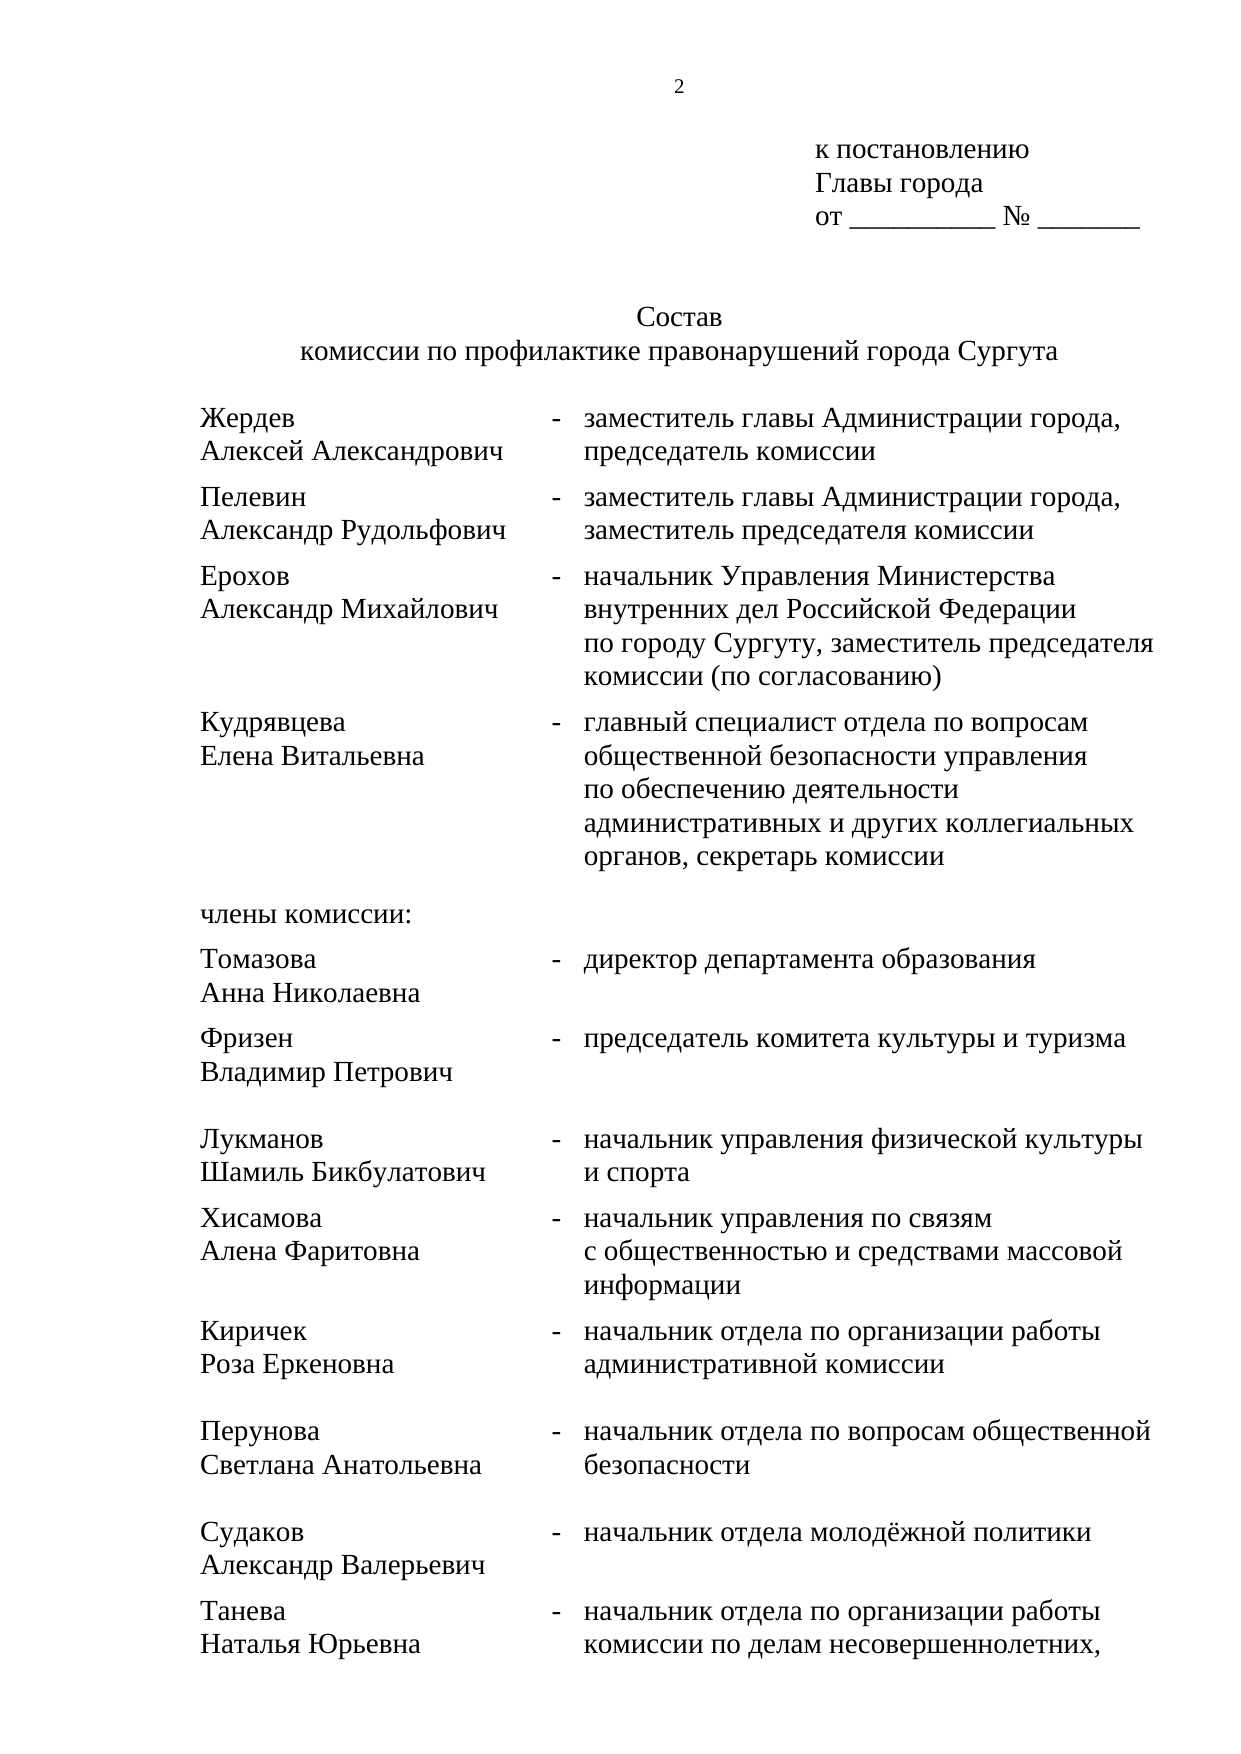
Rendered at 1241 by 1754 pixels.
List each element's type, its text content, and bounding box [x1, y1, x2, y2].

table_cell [189, 1593, 528, 1660]
table_cell директор департамента образования [572, 941, 1181, 1020]
table_cell члены комиссии: [189, 884, 1181, 941]
table_cell - [528, 1514, 572, 1593]
table_cell начальник отдела молодёжной политики [572, 1514, 1181, 1593]
table_cell Кудрявцева Елена Витальевна [189, 704, 528, 884]
table_cell - [528, 941, 572, 1020]
table_cell - [528, 1413, 572, 1514]
table_cell начальник управления по связям с общественностью и средствами массовой информации [572, 1200, 1181, 1313]
table_cell председатель комитета культуры и туризма [572, 1020, 1181, 1121]
table_cell начальник Управления Министерства внутренних дел Российской Федерации по городу Сургуту, заместитель председателя комиссии (по согласованию) [572, 558, 1181, 704]
table_cell главный специалист отдела по вопросам общественной безопасности управления по обеспечению деятельности административных и других коллегиальных органов, секретарь комиссии [572, 704, 1181, 884]
table_cell - [528, 1313, 572, 1413]
table_cell Хисамова Алена Фаритовна [189, 1200, 528, 1313]
text Состав [177, 299, 1181, 333]
table_cell - [528, 479, 572, 558]
table_cell Киричек Роза Еркеновна [189, 1313, 528, 1413]
table_cell Ерохов Александр Михайлович [189, 558, 528, 704]
table_cell начальник управления физической культуры и спорта [572, 1121, 1181, 1200]
table_cell - [528, 1020, 572, 1121]
table_cell - [528, 704, 572, 884]
table_cell Перунова Светлана Анатольевна [189, 1413, 528, 1514]
table_cell Пелевин Александр Рудольфович [189, 479, 528, 558]
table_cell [572, 1593, 1181, 1660]
table_cell Лукманов Шамиль Бикбулатович [189, 1121, 528, 1200]
table_header Жердев Алексей Александрович [189, 400, 528, 479]
table_cell заместитель главы Администрации города, заместитель председателя комиссии [572, 479, 1181, 558]
table_cell - [528, 1593, 572, 1660]
table_cell - [528, 1121, 572, 1200]
text Главы города [815, 165, 1181, 198]
table_cell Томазова Анна Николаевна [189, 941, 528, 1020]
text от __________ № _______ [815, 198, 1181, 232]
table_cell - [528, 1200, 572, 1313]
table_cell начальник отдела по организации работы административной комиссии [572, 1313, 1181, 1413]
table_cell - [528, 558, 572, 704]
table_header - [528, 400, 572, 479]
table_cell Судаков Александр Валерьевич [189, 1514, 528, 1593]
table_cell начальник отдела по вопросам общественной безопасности [572, 1413, 1181, 1514]
text к постановлению [815, 131, 1181, 165]
table_header заместитель главы Администрации города, председатель комиссии [572, 400, 1181, 479]
table_cell Фризен Владимир Петрович [189, 1020, 528, 1121]
text комиссии по профилактике правонарушений города Сургута [177, 333, 1181, 366]
